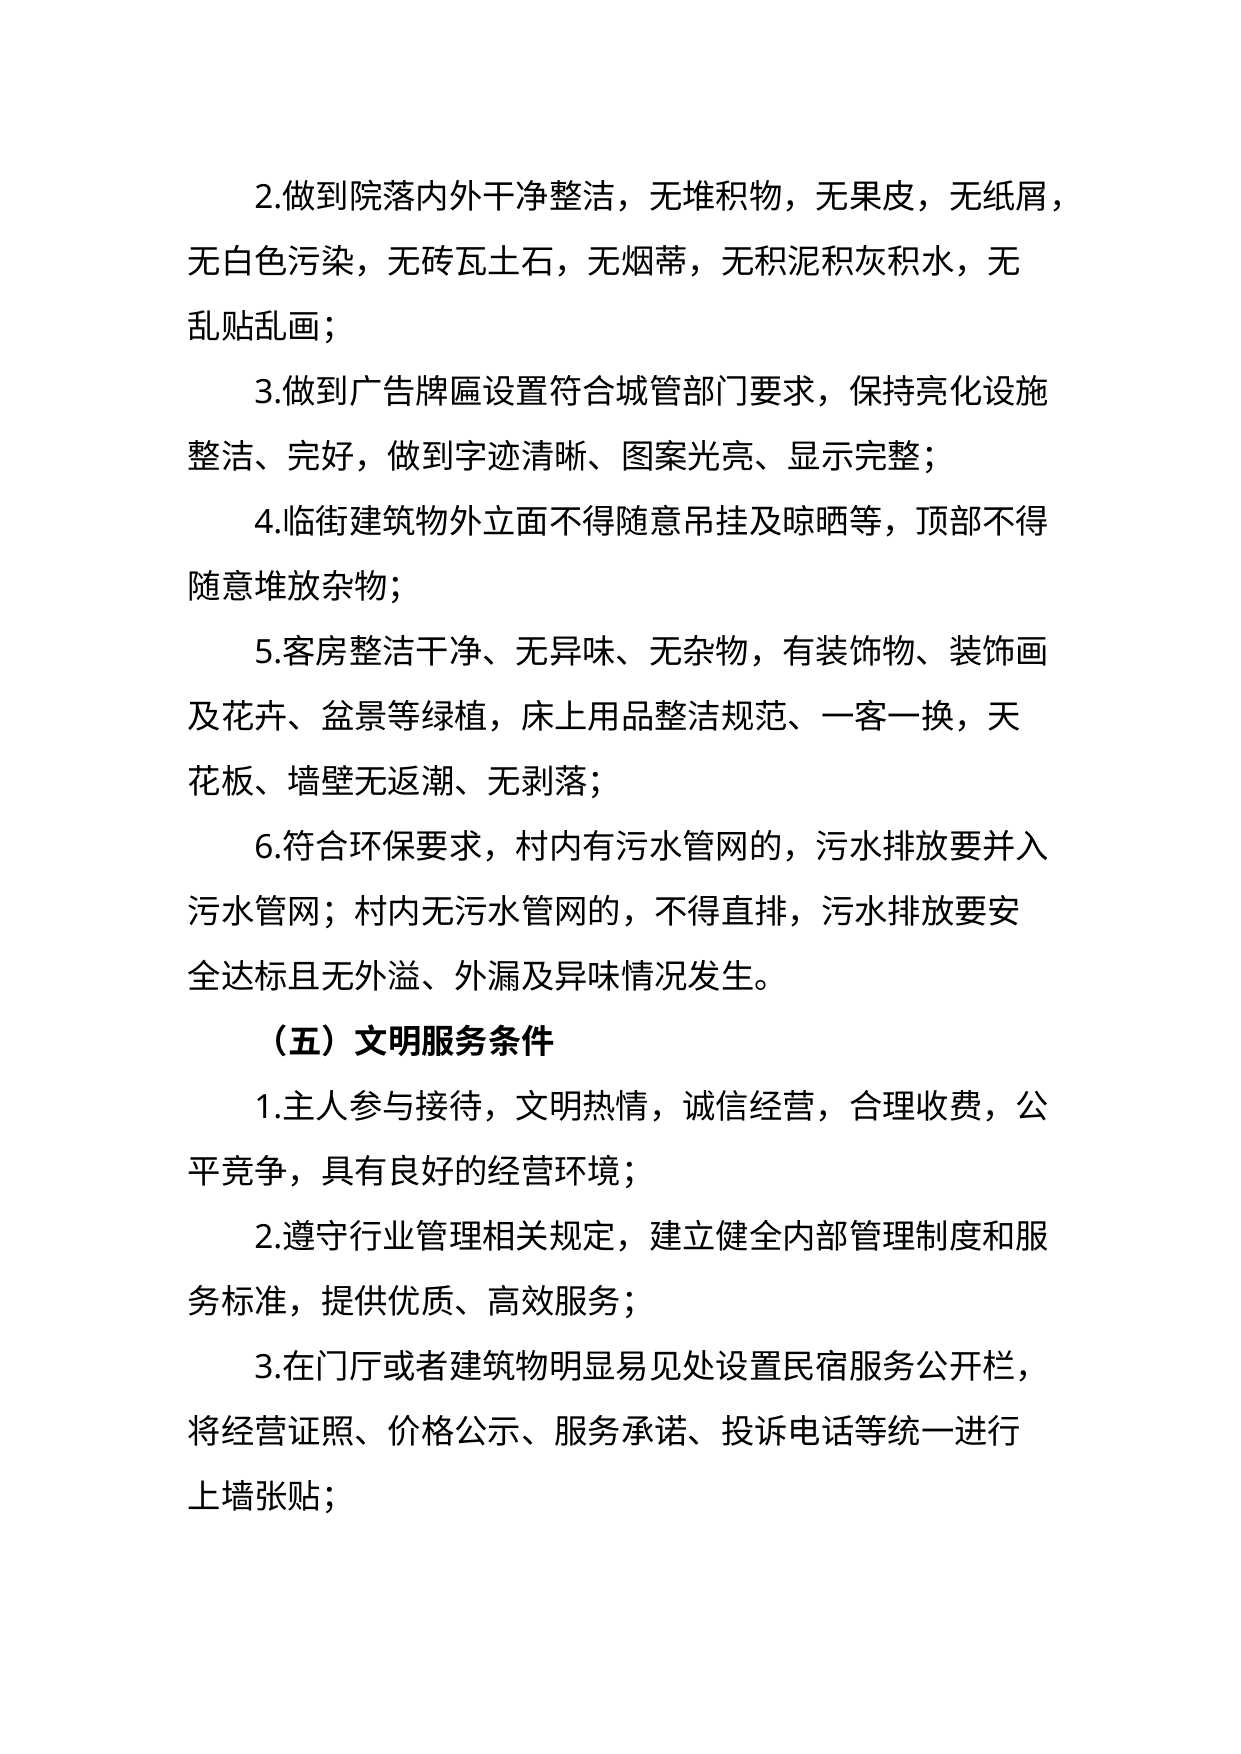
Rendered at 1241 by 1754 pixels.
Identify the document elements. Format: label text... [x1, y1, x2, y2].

text 3.在门厅或者建筑物明显易见处设置民宿服务公开栏，将经营证照、价格公示、服务承诺、投诉电话等统一进行上墙张贴； [187, 1332, 1053, 1527]
text 5.客房整洁干净、无异味、无杂物，有装饰物、装饰画及花卉、盆景等绿植，床上用品整洁规范、一客一换，天花板、墙壁无返潮、无剥落； [187, 617, 1053, 812]
text 1.主人参与接待，文明热情，诚信经营，合理收费，公平竞争，具有良好的经营环境； [187, 1072, 1053, 1202]
text 2.遵守行业管理相关规定，建立健全内部管理制度和服务标准，提供优质、高效服务； [187, 1202, 1053, 1332]
text 4.临街建筑物外立面不得随意吊挂及晾晒等，顶部不得随意堆放杂物； [187, 487, 1053, 617]
text 2.做到院落内外干净整洁，无堆积物，无果皮，无纸屑，无白色污染，无砖瓦土石，无烟蒂，无积泥积灰积水，无乱贴乱画； [187, 162, 1053, 357]
text （五）文明服务条件 [187, 1007, 1053, 1072]
text 6.符合环保要求，村内有污水管网的，污水排放要并入污水管网；村内无污水管网的，不得直排，污水排放要安全达标且无外溢、外漏及异味情况发生。 [187, 812, 1053, 1007]
text 3.做到广告牌匾设置符合城管部门要求，保持亮化设施整洁、完好，做到字迹清晰、图案光亮、显示完整； [187, 357, 1053, 487]
